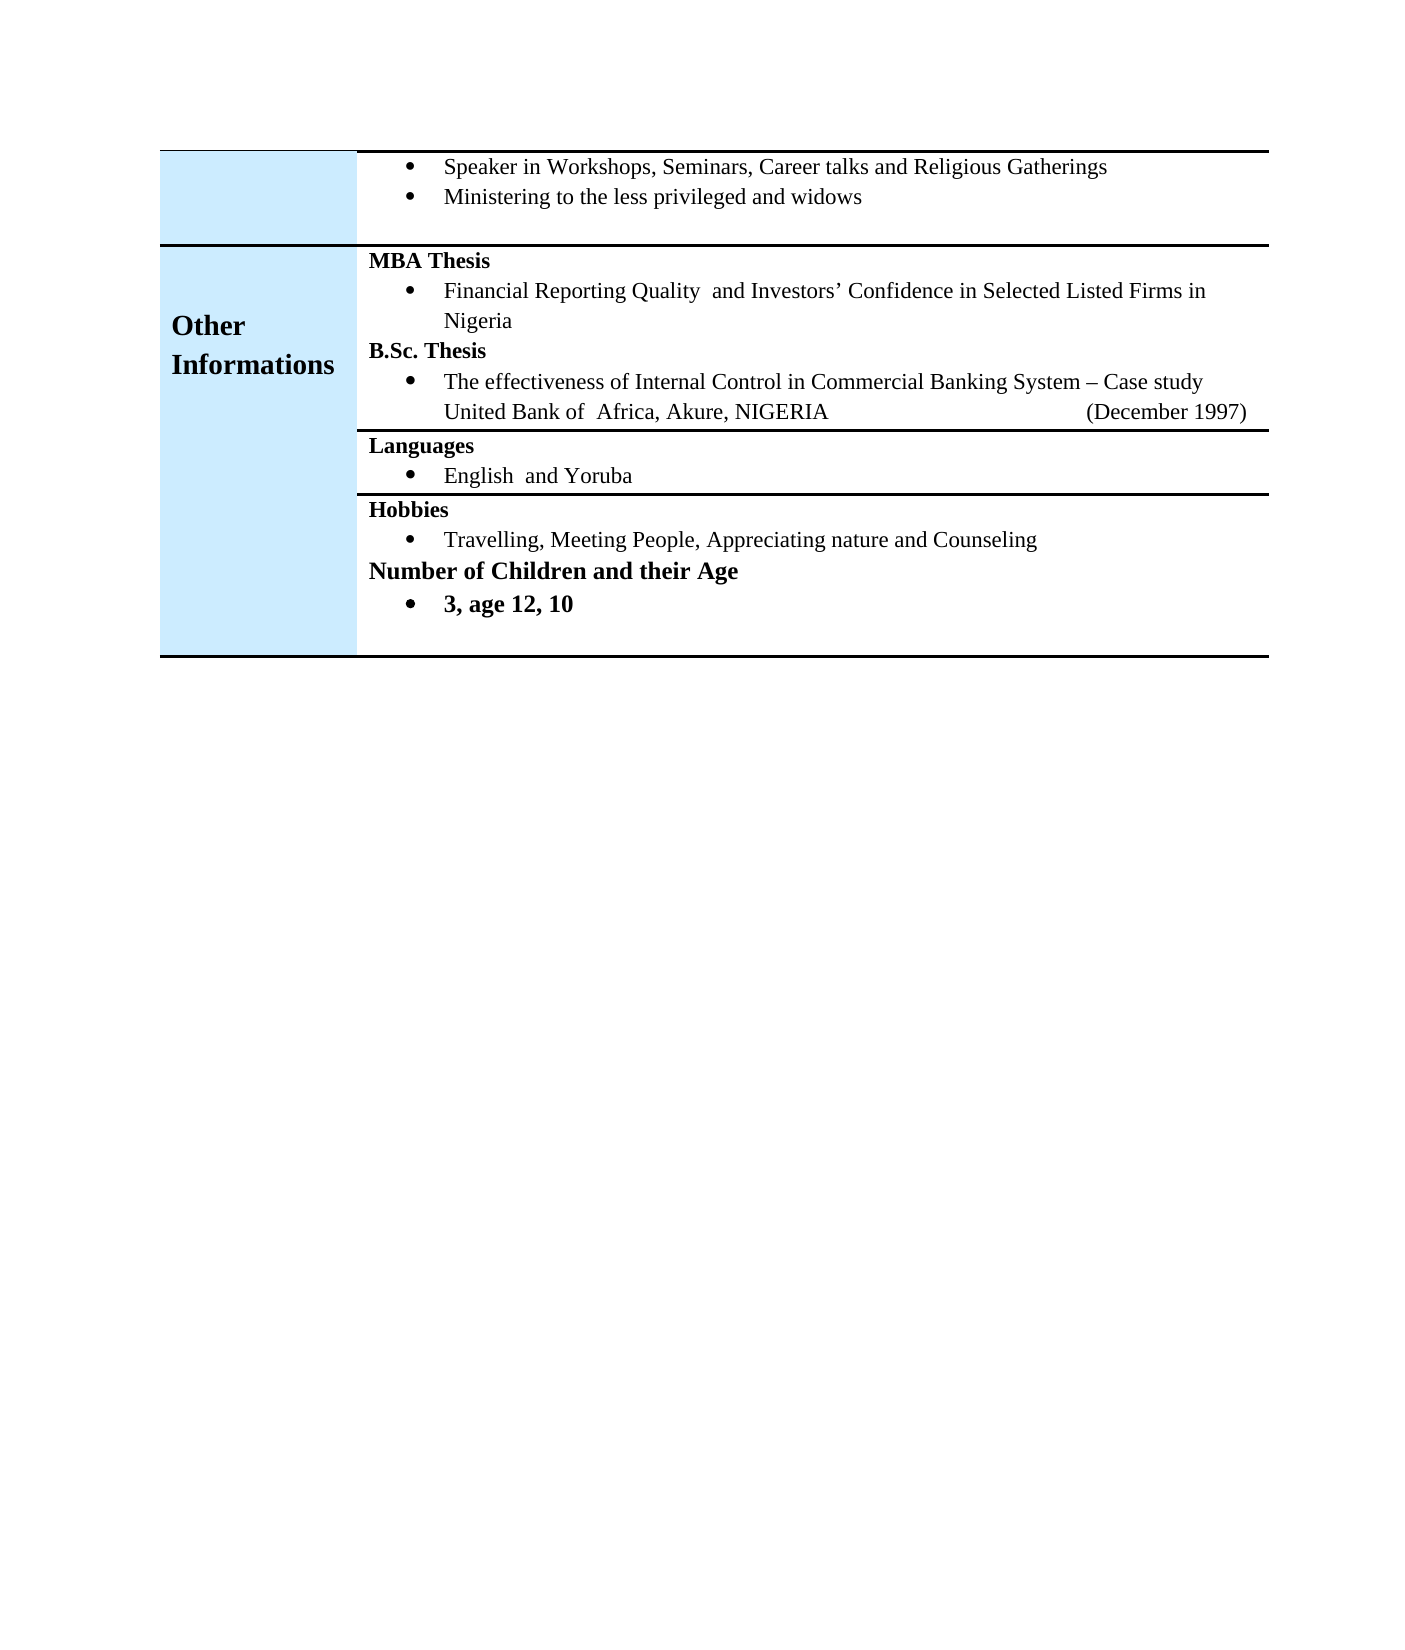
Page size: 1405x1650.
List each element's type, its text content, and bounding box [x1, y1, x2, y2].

table_cell Other Informations [160, 247, 357, 655]
table_cell Languages English and Yoruba [357, 432, 1269, 492]
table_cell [357, 153, 1269, 244]
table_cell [160, 151, 357, 244]
table_cell Hobbies Travelling, Meeting People, Appreciating nature and Counseling Number of Children and their Age 3, age 12, 10 [357, 496, 1269, 655]
table_cell MBA Thesis Financial Reporting Quality and Investors’ Confidence in Selected Listed Firms in Nigeria B.Sc. Thesis The effectiveness of Internal Control in Commercial Banking System – Case study United Bank of Africa, Akure, NIGERIA (December 1997) [357, 247, 1269, 428]
